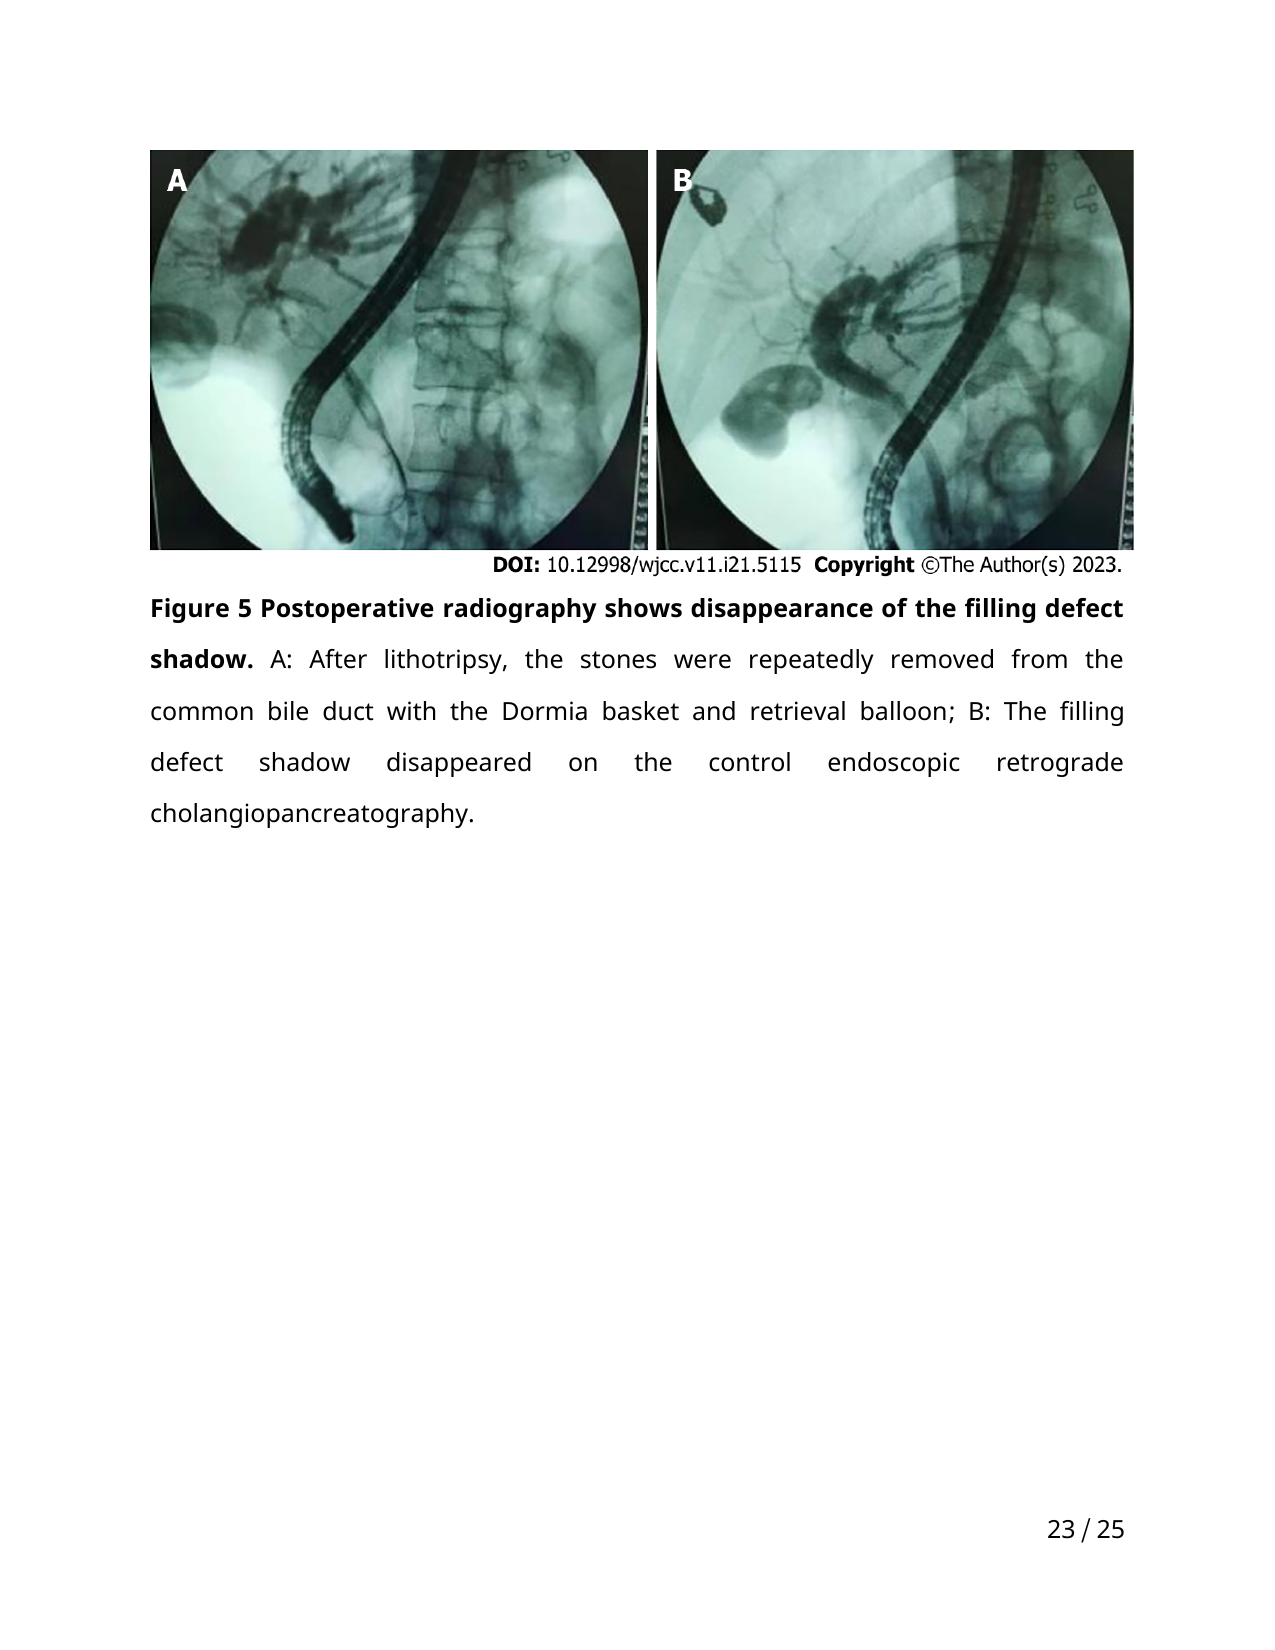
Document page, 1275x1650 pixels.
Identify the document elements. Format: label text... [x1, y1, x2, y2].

picture [150, 150, 1134, 577]
text Figure 5 Postoperative radiography shows disappearance of the filling defect shadow. A: After lithotripsy, the stones were repeatedly removed from the common bile duct with the Dormia basket and retrieval balloon; B: The filling defect shadow disappeared on the control endoscopic retrograde cholangiopancreatography. [150, 591, 1125, 829]
